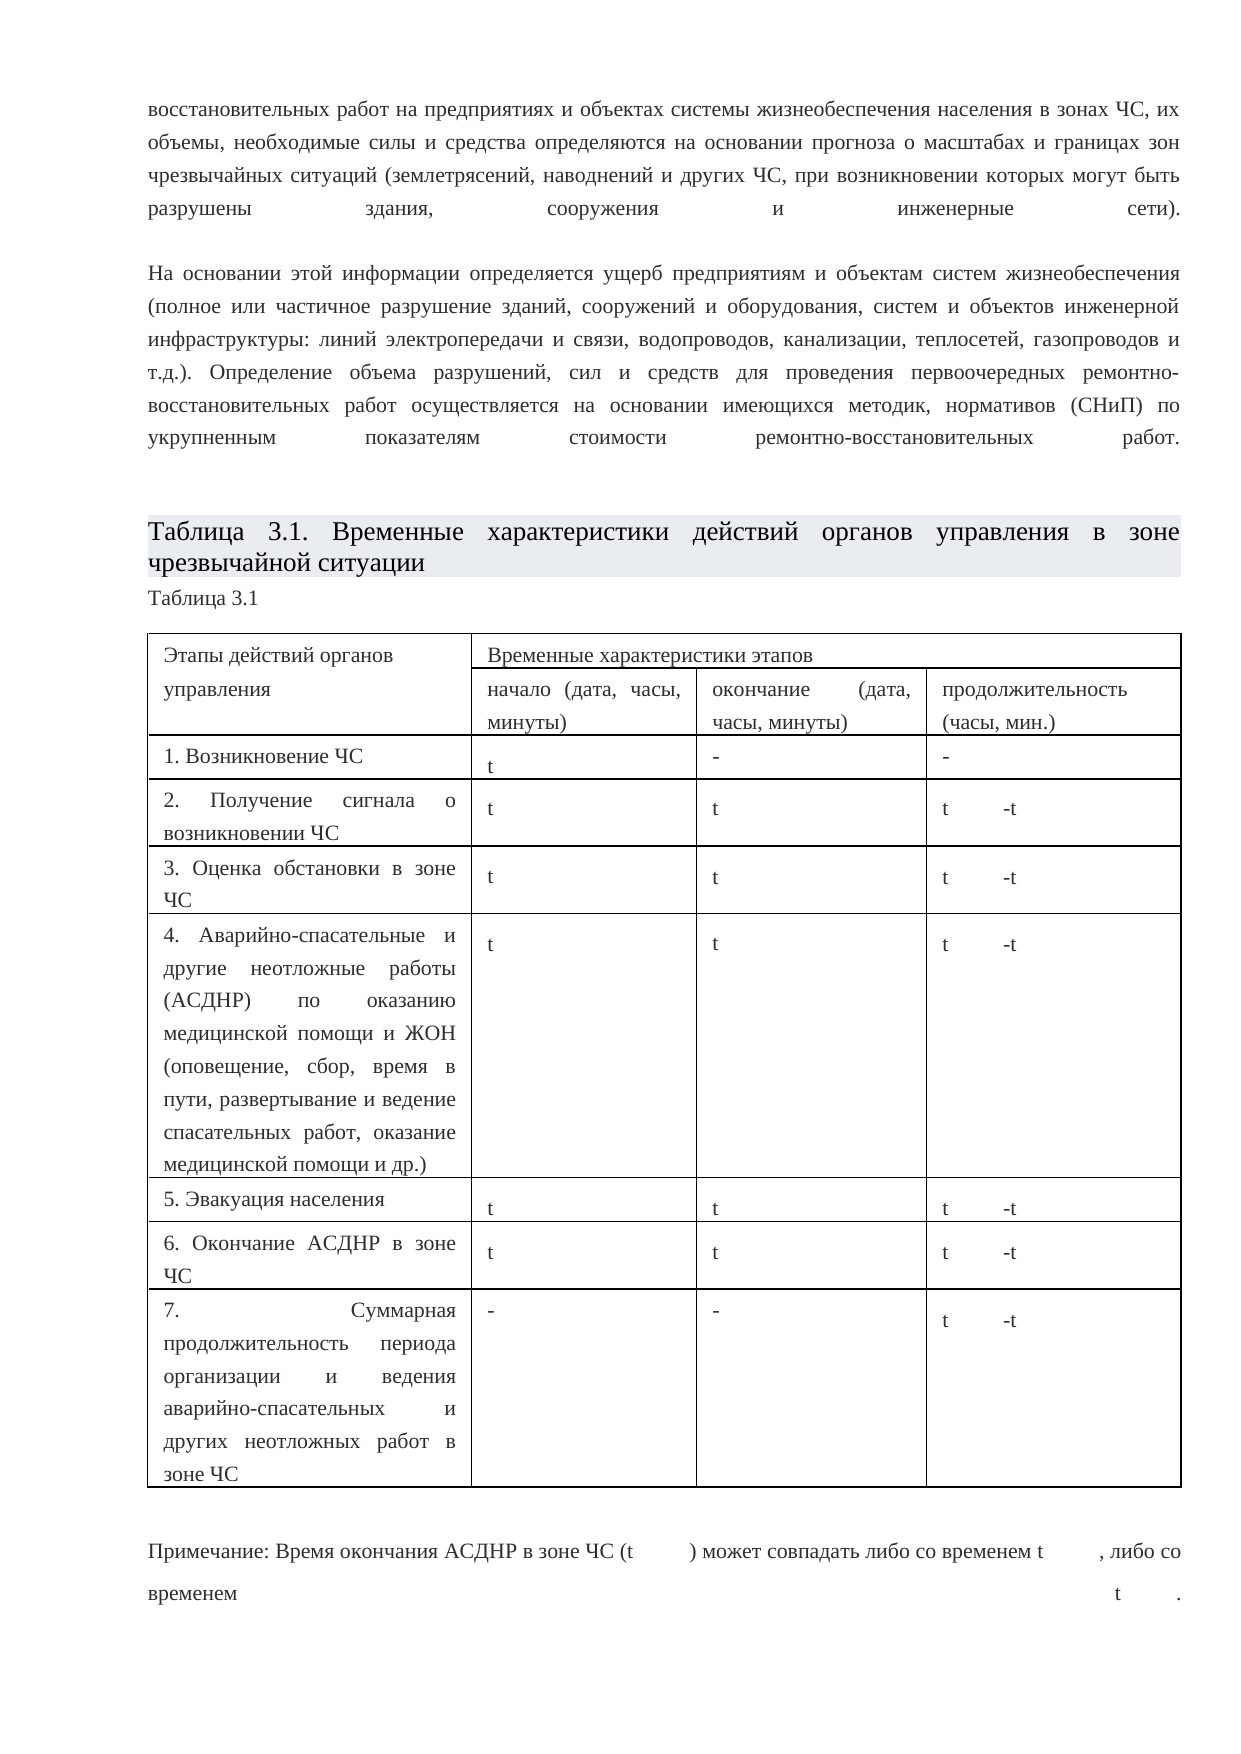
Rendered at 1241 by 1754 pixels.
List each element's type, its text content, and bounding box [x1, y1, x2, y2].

table_cell 2. Получение сигнала о возникновении ЧС [148, 779, 471, 845]
table_cell t-t [927, 914, 1180, 1177]
table_cell t [472, 847, 696, 913]
table_cell 7. Суммарная продолжительность периода организации и ведения аварийно-спасательных и других неотложных работ в зоне ЧС [148, 1289, 471, 1486]
table_cell t [472, 1178, 696, 1221]
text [148, 89, 1181, 515]
table_cell - [697, 736, 926, 778]
table_cell t [697, 847, 926, 913]
table_cell 5. Эвакуация населения [148, 1178, 471, 1221]
table_cell t [697, 1222, 926, 1288]
text Таблица 3.1 [148, 577, 1181, 610]
table_cell t-t [927, 780, 1180, 845]
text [148, 1488, 1181, 1605]
table_cell t-t [927, 1222, 1180, 1288]
table_cell 1. Возникновение ЧС [148, 735, 471, 778]
table_cell t [472, 914, 696, 1177]
table_cell t [472, 736, 696, 778]
table_cell продолжительность (часы, мин.) [927, 669, 1180, 734]
table_cell t [697, 914, 926, 1177]
table_cell t-t [927, 1178, 1180, 1221]
table_cell управления [148, 667, 471, 734]
table_cell 4. Аварийно-спасательные и другие неотложные работы (АСДНР) по оказанию медицинской помощи и ЖОН (оповещение, сбор, время в пути, развертывание и ведение спасательных работ, оказание медицинской помощи и др.) [148, 914, 471, 1177]
table_cell - [927, 736, 1180, 778]
table_cell t-t [927, 847, 1180, 913]
table_cell 3. Оценка обстановки в зоне ЧС [148, 846, 471, 913]
table_cell t [697, 780, 926, 845]
table_cell - [472, 1290, 696, 1486]
table_cell Этапы действий органов [148, 634, 471, 667]
table_cell t-t [927, 1290, 1180, 1486]
table_cell Временные характеристики этапов [472, 634, 1180, 667]
table_cell t [472, 1222, 696, 1288]
table_cell t [472, 780, 696, 845]
table_cell - [697, 1290, 926, 1486]
table_cell 6. Окончание АСДНР в зоне ЧС [148, 1222, 471, 1288]
table_cell начало (дата, часы, минуты) [472, 669, 696, 734]
table_cell окончание (дата, часы, минуты) [697, 669, 926, 734]
text Таблица 3.1. Временные характеристики действий органов управления в зоне чрезвычайной ситуации [148, 515, 1181, 577]
table_cell t [697, 1178, 926, 1221]
